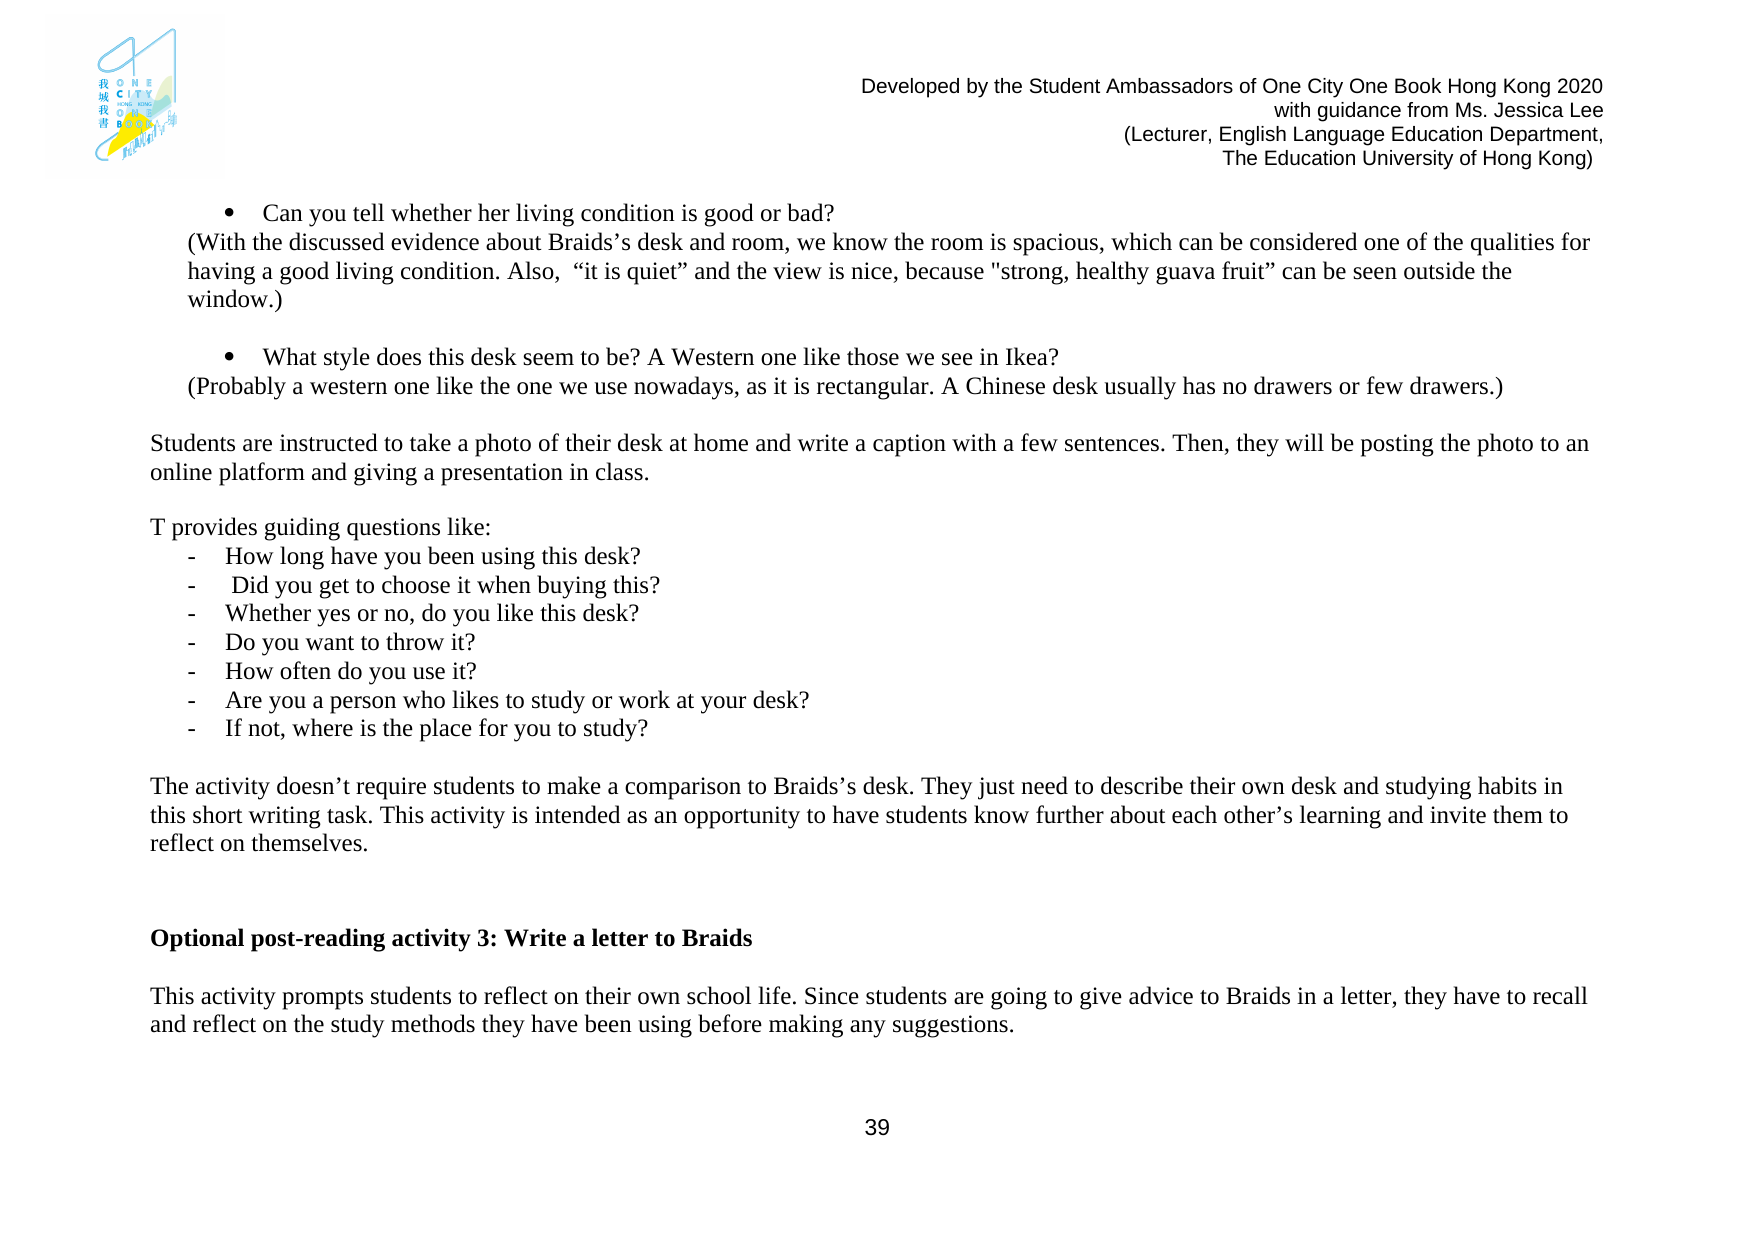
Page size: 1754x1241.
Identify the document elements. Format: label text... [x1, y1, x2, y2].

list Whether yes or no, do you like this desk? [187, 598, 1604, 627]
text T provides guiding questions like: [150, 512, 1604, 541]
list Do you want to throw it? [187, 627, 1604, 656]
list How long have you been using this desk? [187, 541, 1604, 570]
text This activity prompts students to reflect on their own school life. Since students are going to give advice to Braids in a letter, they have to recall and reflect on the study methods they have been using before making any suggestions. [150, 981, 1604, 1038]
list Are you a person who likes to study or work at your desk? [187, 685, 1604, 713]
text (Probably a western one like the one we use nowadays, as it is rectangular. A Chinese desk usually has no drawers or few drawers.) [187, 371, 1604, 399]
text Students are instructed to take a photo of their desk at home and write a caption with a few sentences. Then, they will be posting the photo to an online platform and giving a presentation in class. [150, 428, 1604, 486]
list If not, where is the place for you to study? [187, 713, 1604, 742]
list What style does this desk seem to be? A Western one like those we see in Ikea? [225, 342, 1604, 371]
list Did you get to choose it when buying this? [187, 570, 1604, 598]
picture [45, 14, 225, 179]
text (With the discussed evidence about Braids’s desk and room, we know the room is spacious, which can be considered one of the qualities for having a good living condition. Also, “it is quiet” and the view is nice, because "strong, healthy guava fruit” can be seen outside the window.) [187, 227, 1604, 313]
list Can you tell whether her living condition is good or bad? [225, 198, 1604, 227]
text The activity doesn’t require students to make a comparison to Braids’s desk. They just need to describe their own desk and studying habits in this short writing task. This activity is intended as an opportunity to have students know further about each other’s learning and invite them to reflect on themselves. [150, 771, 1604, 857]
text Optional post-reading activity 3: Write a letter to Braids [150, 923, 1604, 952]
list How often do you use it? [187, 656, 1604, 685]
